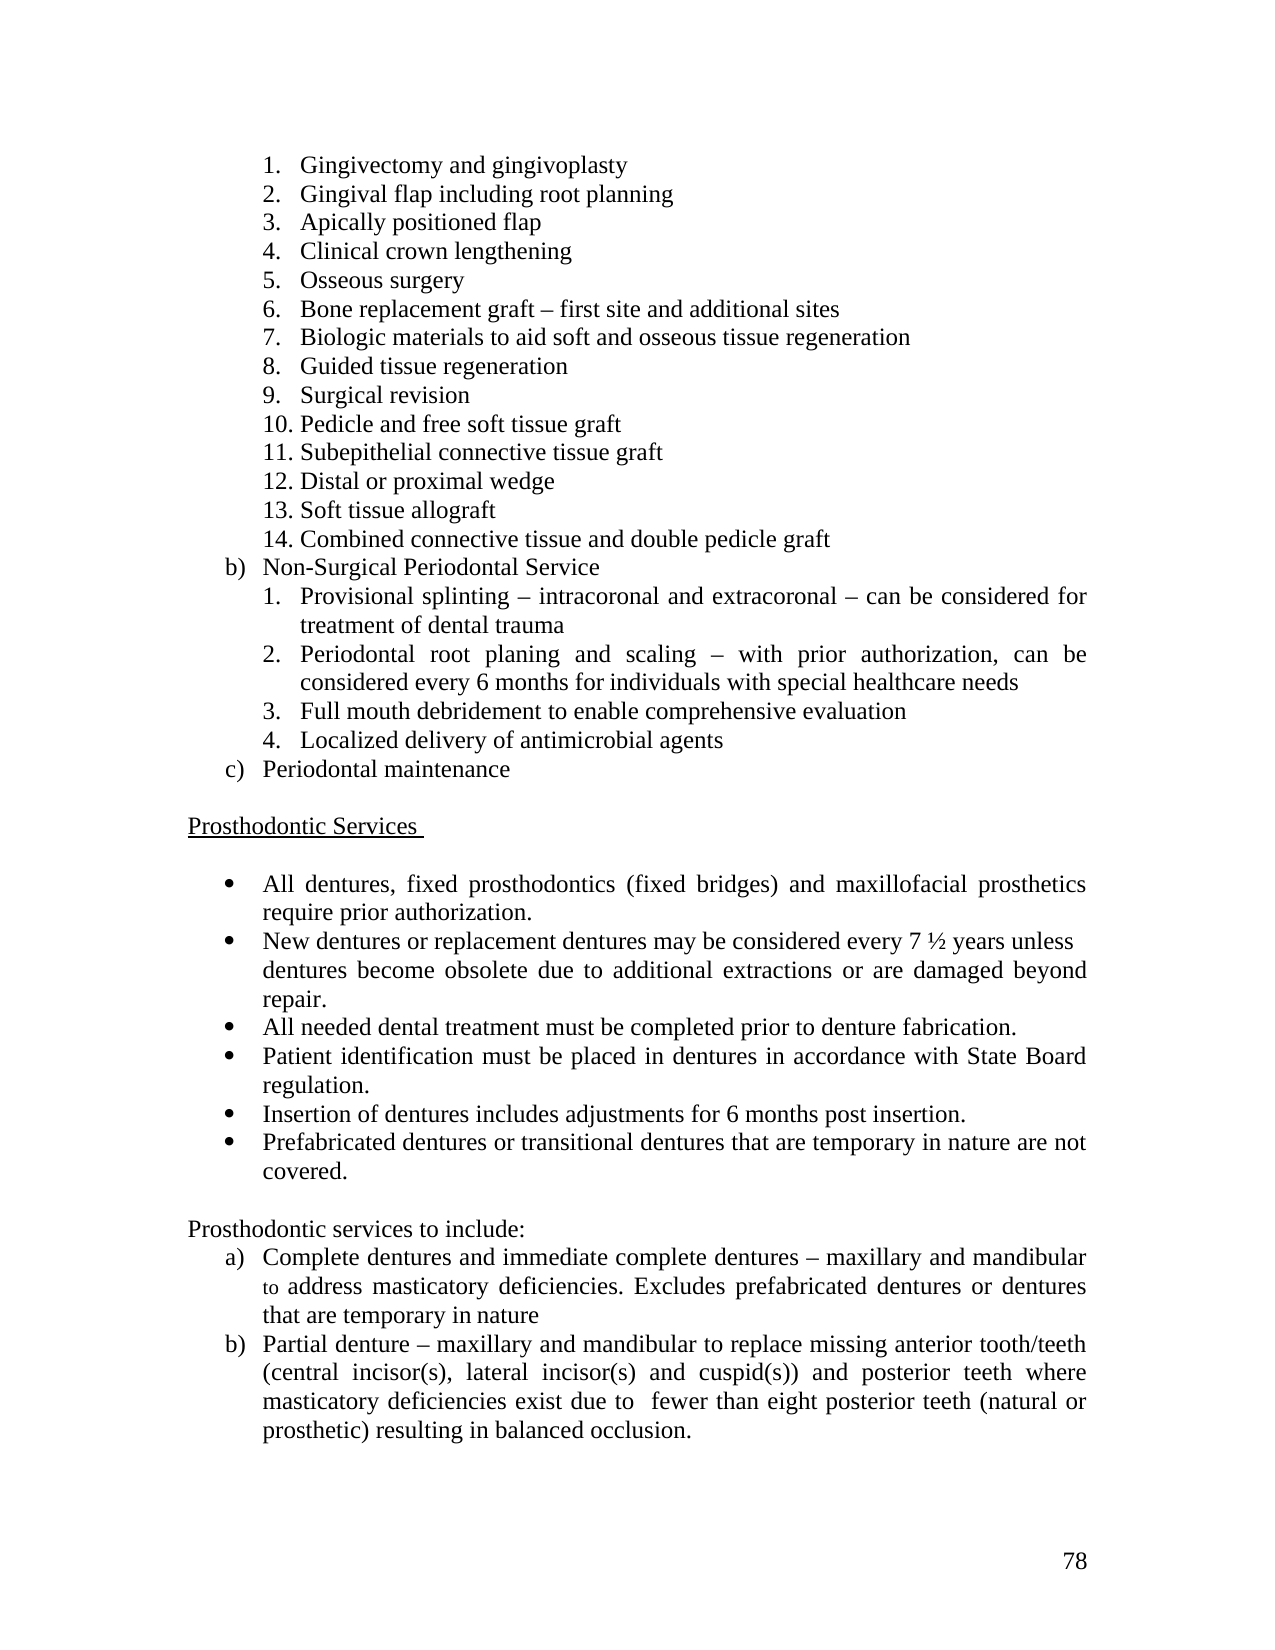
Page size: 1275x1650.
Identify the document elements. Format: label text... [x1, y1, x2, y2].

list Provisional splinting – intracoronal and extracoronal – can be considered for treatment of dental trauma [262, 581, 1087, 639]
list Apically positioned flap [262, 207, 1087, 236]
list Prefabricated dentures or transitional dentures that are temporary in nature are not covered. [225, 1127, 1087, 1185]
text Prosthodontic Services [187, 811, 1087, 840]
list All dentures, fixed prosthodontics (fixed bridges) and maxillofacial prosthetics require prior authorization. [225, 869, 1087, 926]
list Partial denture – maxillary and mandibular to replace missing anterior tooth/teeth (central incisor(s), lateral incisor(s) and cuspid(s)) and posterior teeth where masticatory deficiencies exist due to fewer than eight posterior teeth (natural or prosthetic) resulting in balanced occlusion. [225, 1329, 1087, 1444]
list Pedicle and free soft tissue graft [262, 409, 1087, 437]
list Periodontal maintenance [225, 754, 1087, 782]
list Bone replacement graft – first site and additional sites [262, 294, 1087, 322]
list Non-Surgical Periodontal Service [225, 552, 1087, 581]
list Full mouth debridement to enable comprehensive evaluation [262, 696, 1087, 725]
list Insertion of dentures includes adjustments for 6 months post insertion. [225, 1099, 1087, 1127]
list Biologic materials to aid soft and osseous tissue regeneration [262, 322, 1087, 351]
list Periodontal root planing and scaling – with prior authorization, can be considered every 6 months for individuals with special healthcare needs [262, 639, 1087, 696]
list Gingivectomy and gingivoplasty [262, 150, 1087, 179]
list Surgical revision [262, 380, 1087, 409]
list Distal or proximal wedge [262, 466, 1087, 495]
list Subepithelial connective tissue graft [262, 437, 1087, 466]
list Guided tissue regeneration [262, 351, 1087, 380]
list Clinical crown lengthening [262, 236, 1087, 265]
list Localized delivery of antimicrobial agents [262, 725, 1087, 754]
list Complete dentures and immediate complete dentures – maxillary and mandibular to address masticatory deficiencies. Excludes prefabricated dentures or dentures that are temporary in nature [225, 1242, 1087, 1329]
list Osseous surgery [262, 265, 1087, 294]
list Combined connective tissue and double pedicle graft [262, 524, 1087, 552]
list Soft tissue allograft [262, 495, 1087, 524]
text Prosthodontic services to include: [187, 1214, 1087, 1242]
list Patient identification must be placed in dentures in accordance with State Board regulation. [225, 1041, 1087, 1099]
list All needed dental treatment must be completed prior to denture fabrication. [225, 1012, 1087, 1041]
list Gingival flap including root planning [262, 179, 1087, 207]
text dentures become obsolete due to additional extractions or are damaged beyond repair. [262, 955, 1087, 1012]
list New dentures or replacement dentures may be considered every 7 ½ years unless [225, 926, 1087, 955]
